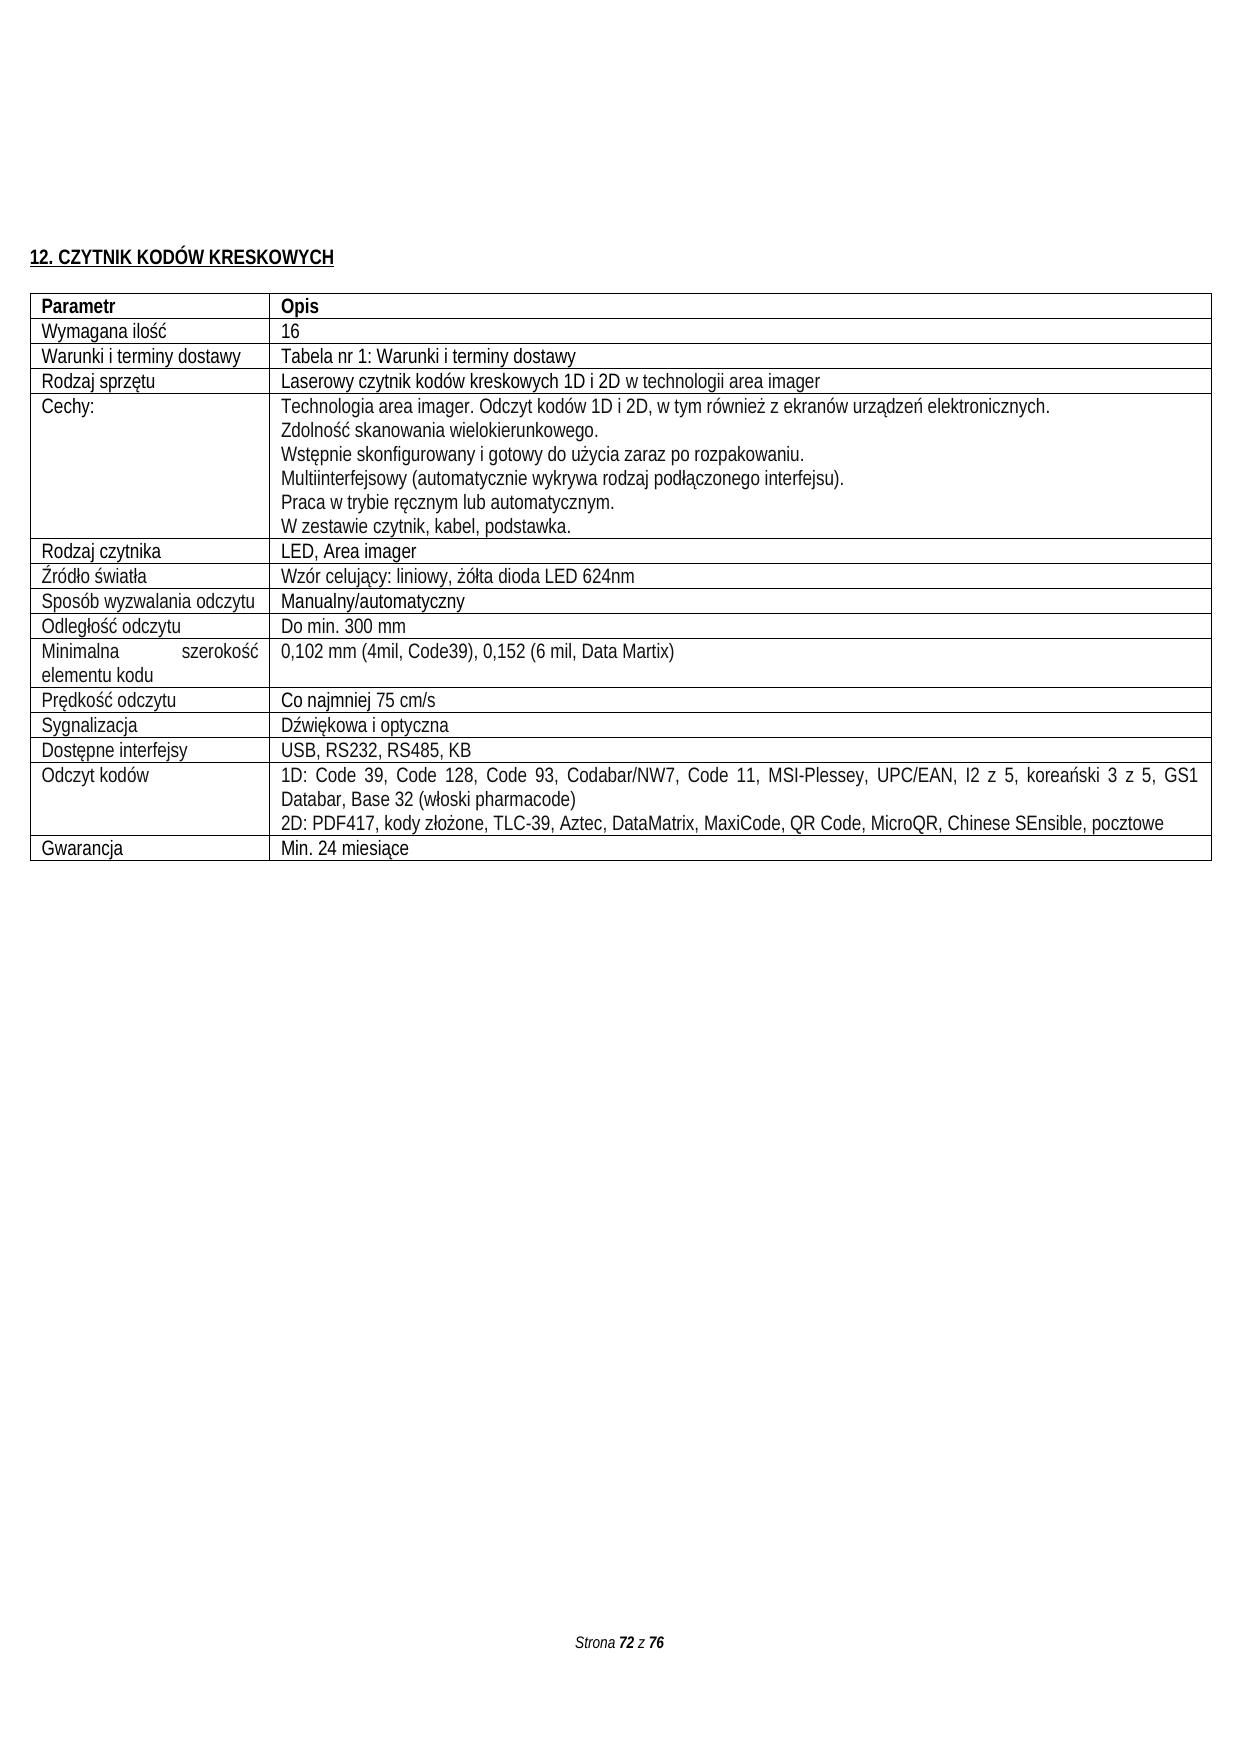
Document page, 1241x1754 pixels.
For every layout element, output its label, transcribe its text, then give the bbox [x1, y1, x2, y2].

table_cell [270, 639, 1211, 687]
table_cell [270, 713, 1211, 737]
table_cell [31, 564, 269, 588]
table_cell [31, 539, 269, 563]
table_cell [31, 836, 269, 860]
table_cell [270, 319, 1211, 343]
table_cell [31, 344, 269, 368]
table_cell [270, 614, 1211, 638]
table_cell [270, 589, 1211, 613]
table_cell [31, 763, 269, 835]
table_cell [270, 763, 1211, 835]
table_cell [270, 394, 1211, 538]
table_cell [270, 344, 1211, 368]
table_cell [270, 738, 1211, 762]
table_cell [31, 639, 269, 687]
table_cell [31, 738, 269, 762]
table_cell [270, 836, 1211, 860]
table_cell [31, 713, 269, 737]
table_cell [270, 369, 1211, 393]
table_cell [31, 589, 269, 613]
text 12. CZYTNIK KODÓW KRESKOWYCH [29, 245, 1211, 269]
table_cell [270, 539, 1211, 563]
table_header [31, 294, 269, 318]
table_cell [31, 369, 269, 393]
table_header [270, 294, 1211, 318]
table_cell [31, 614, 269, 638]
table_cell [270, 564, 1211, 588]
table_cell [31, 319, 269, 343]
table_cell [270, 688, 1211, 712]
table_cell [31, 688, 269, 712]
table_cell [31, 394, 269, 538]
